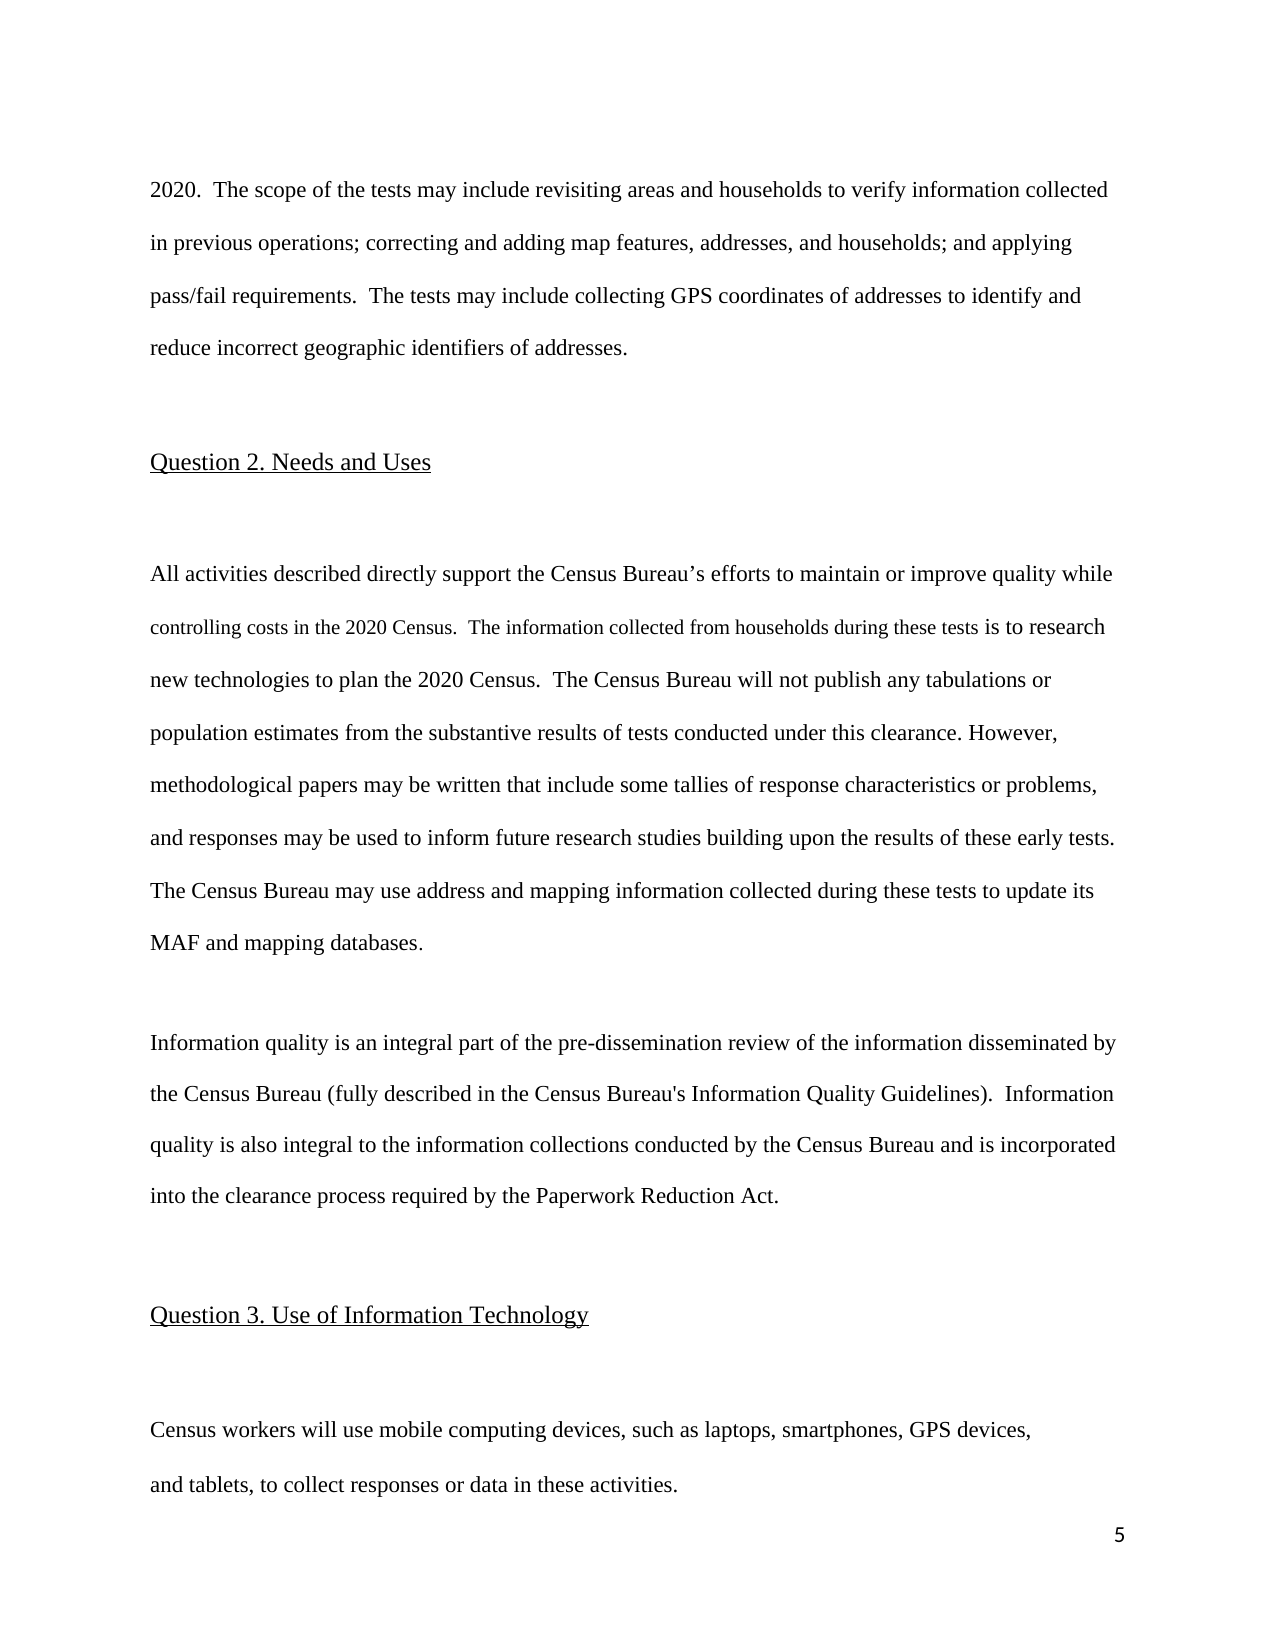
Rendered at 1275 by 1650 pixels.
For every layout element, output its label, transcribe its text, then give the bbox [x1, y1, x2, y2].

text in previous operations; correcting and adding map features, addresses, and households; and applying [150, 229, 1125, 255]
text the Census Bureau (fully described in the Census Bureau's Information Quality Guidelines). Information [150, 1080, 1125, 1107]
text quality is also integral to the information collections conducted by the Census Bureau and is incorporated [150, 1131, 1125, 1158]
text and tablets, to collect responses or data in these activities. [150, 1471, 1125, 1497]
text Census workers will use mobile computing devices, such as laptops, smartphones, GPS devices, [150, 1416, 1125, 1442]
text 2020. The scope of the tests may include revisiting areas and households to verify information collected [150, 176, 1125, 203]
text Question 3. Use of Information Technology [150, 1300, 1125, 1328]
text Question 2. Needs and Uses [150, 447, 1125, 476]
text pass/fail requirements. The tests may include collecting GPS coordinates of addresses to identify and [150, 282, 1125, 308]
text Information quality is an integral part of the pre-dissemination review of the information disseminated by [150, 1029, 1125, 1056]
text All activities described directly support the Census Bureau’s efforts to maintain or improve quality while [150, 561, 1125, 587]
text into the clearance process required by the Paperwork Reduction Act. [150, 1182, 1125, 1209]
text controlling costs in the 2020 Census. The information collected from households during these tests is to research new technologies to plan the 2020 Census. The Census Bureau will not publish any tabulations or population estimates from the substantive results of tests conducted under this clearance. However, methodological papers may be written that include some tallies of response characteristics or problems, and responses may be used to inform future research studies building upon the results of these early tests. The Census Bureau may use address and mapping information collected during these tests to update its MAF and mapping databases. [150, 613, 1125, 956]
text reduce incorrect geographic identifiers of addresses. [150, 334, 1125, 361]
